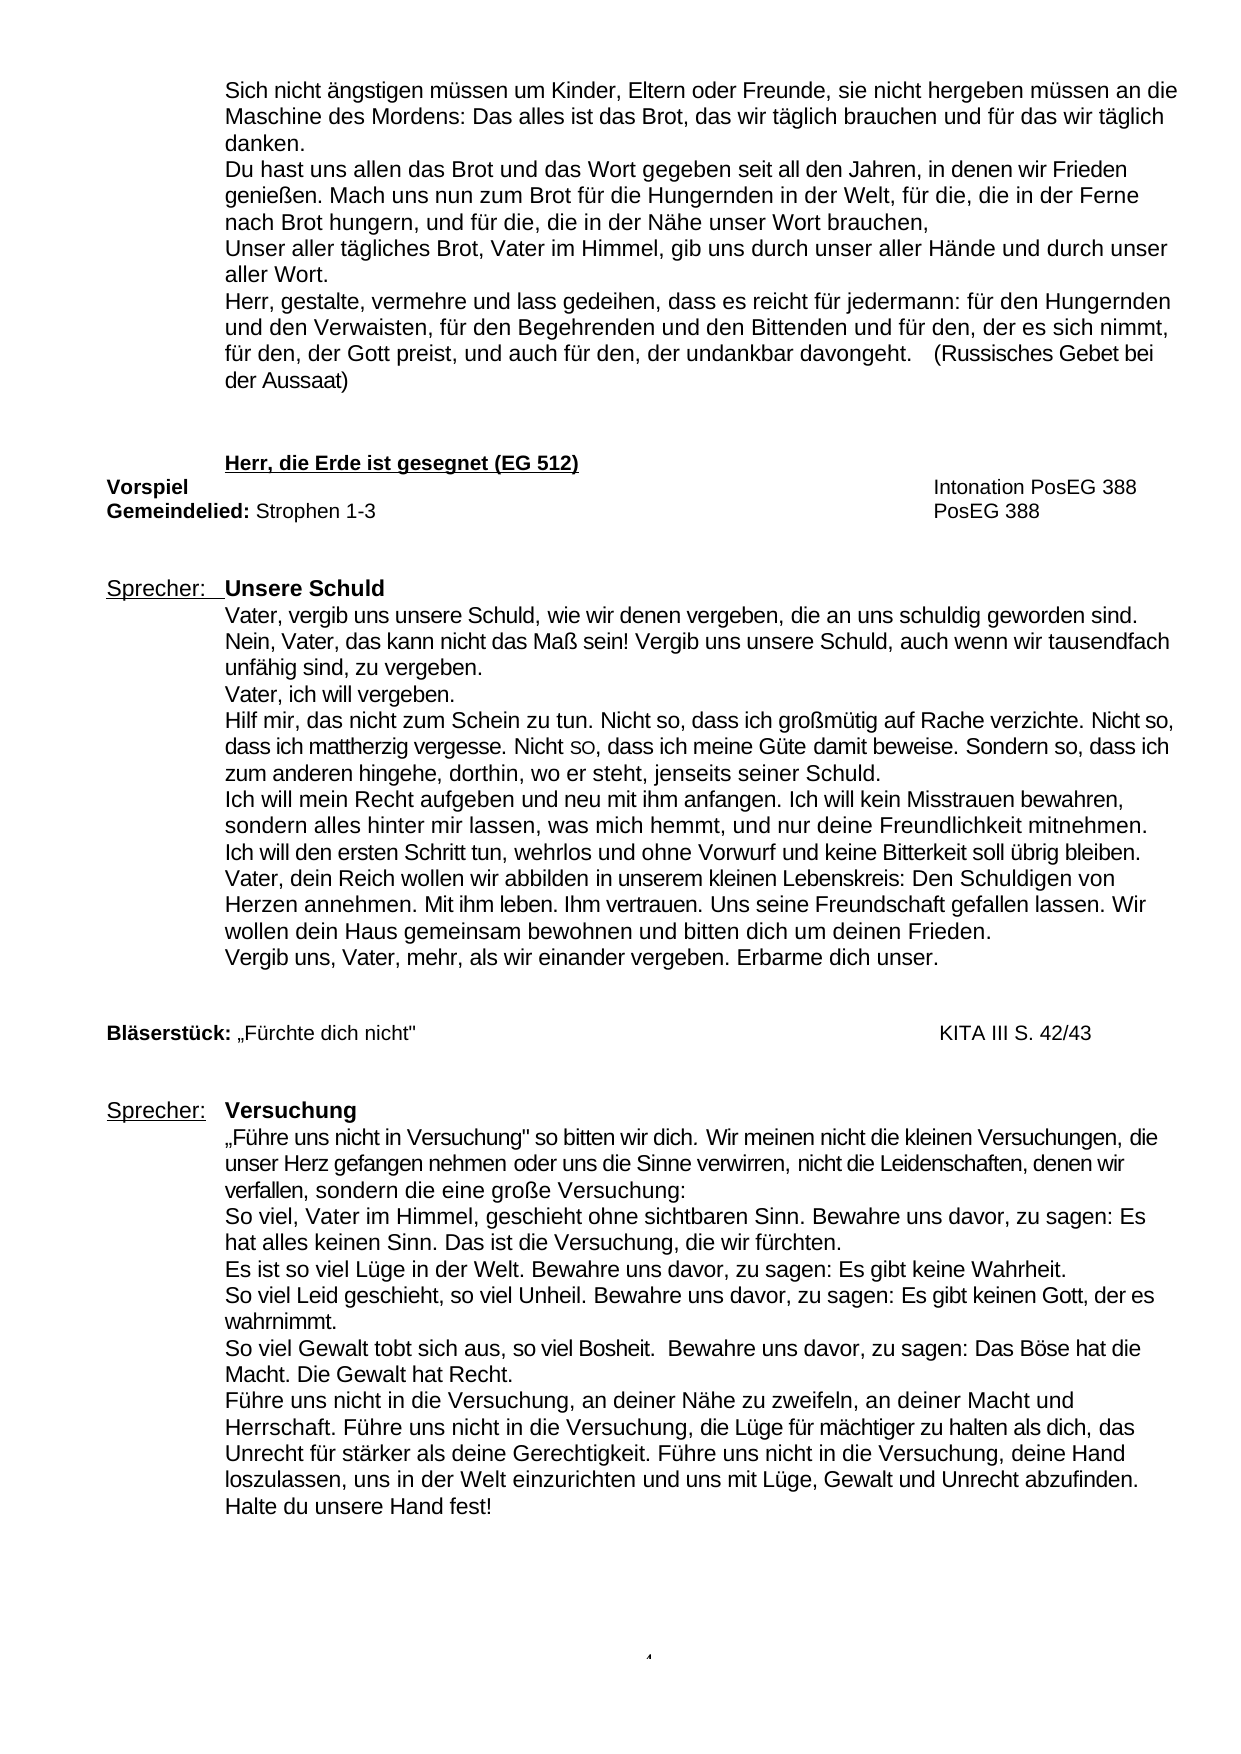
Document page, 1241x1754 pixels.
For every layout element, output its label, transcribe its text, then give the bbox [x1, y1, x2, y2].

text Bläserstück: „Fürchte dich nicht" KITA III S. 42/43 [106, 1021, 1181, 1045]
text Vater, ich will vergeben. [106, 681, 1181, 707]
text „Führe uns nicht in Versuchung" so bitten wir dich. Wir meinen nicht die kleinen Versuchungen, die unser Herz gefangen nehmen oder uns die Sinne verwirren, nicht die Leidenschaften, denen wir verfallen, sondern die eine große Versuchung: [224, 1124, 1181, 1203]
text So viel Leid geschieht, so viel Unheil. Bewahre uns davor, zu sagen: Es gibt keinen Gott, der es wahrnimmt. [224, 1282, 1181, 1335]
text Sprecher: Versuchung [106, 1097, 1181, 1124]
text Sich nicht ängstigen müssen um Kinder, Eltern oder Freunde, sie nicht hergeben müssen an die Maschine des Mordens: Das alles ist das Brot, das wir täglich brauchen und für das wir täglich danken. [224, 77, 1181, 156]
text Unser aller tägliches Brot, Vater im Himmel, gib uns durch unser aller Hände und durch unser aller Wort. [224, 235, 1181, 288]
text Vater, vergib uns unsere Schuld, wie wir denen vergeben, die an uns schuldig geworden sind. [106, 602, 1181, 628]
text Vater, dein Reich wollen wir abbilden in unserem kleinen Lebenskreis: Den Schuldigen von Herzen annehmen. Mit ihm leben. Ihm vertrauen. Uns seine Freundschaft gefallen lassen. Wir wollen dein Haus gemeinsam bewohnen und bitten dich um deinen Frieden. [224, 865, 1181, 944]
text Vergib uns, Vater, mehr, als wir einander vergeben. Erbarme dich unser. [106, 944, 1181, 971]
text Herr, gestalte, vermehre und lass gedeihen, dass es reicht für jedermann: für den Hungernden und den Verwaisten, für den Begehrenden und den Bittenden und für den, der es sich nimmt, für den, der Gott preist, und auch für den, der undankbar davongeht. (Russisches Gebet bei der Aussaat) [224, 288, 1181, 393]
text Es ist so viel Lüge in der Welt. Bewahre uns davor, zu sagen: Es gibt keine Wahrheit. [106, 1256, 1181, 1282]
text So viel Gewalt tobt sich aus, so viel Bosheit. Bewahre uns davor, zu sagen: Das Böse hat die Macht. Die Gewalt hat Recht. [224, 1335, 1181, 1387]
text Nein, Vater, das kann nicht das Maß sein! Vergib uns unsere Schuld, auch wenn wir tausendfach unfähig sind, zu vergeben. [224, 628, 1181, 681]
text Herr, die Erde ist gesegnet (EG 512) [106, 451, 1181, 474]
text Hilf mir, das nicht zum Schein zu tun. Nicht so, dass ich großmütig auf Rache verzichte. Nicht so, dass ich mattherzig vergesse. Nicht so, dass ich meine Güte damit beweise. Sondern so, dass ich zum anderen hingehe, dorthin, wo er steht, jenseits seiner Schuld. [224, 707, 1181, 786]
subtitle Gemeindelied: Strophen 1-3 PosEG 388 [106, 498, 1181, 522]
text Du hast uns allen das Brot und das Wort gegeben seit all den Jahren, in denen wir Frieden genießen. Mach uns nun zum Brot für die Hungernden in der Welt, für die, die in der Ferne nach Brot hungern, und für die, die in der Nähe unser Wort brauchen, [224, 156, 1181, 235]
text So viel, Vater im Himmel, geschieht ohne sichtbaren Sinn. Bewahre uns davor, zu sagen: Es hat alles keinen Sinn. Das ist die Versuchung, die wir fürchten. [224, 1203, 1181, 1256]
text Führe uns nicht in die Versuchung, an deiner Nähe zu zweifeln, an deiner Macht und Herrschaft. Führe uns nicht in die Versuchung, die Lüge für mächtiger zu halten als dich, das Unrecht für stärker als deine Gerechtigkeit. Führe uns nicht in die Versuchung, deine Hand loszulassen, uns in der Welt einzurichten und uns mit Lüge, Gewalt und Unrecht abzufinden. Halte du unsere Hand fest! [224, 1387, 1181, 1519]
subtitle Vorspiel Intonation PosEG 388 [106, 474, 1181, 498]
text Sprecher: Unsere Schuld [106, 575, 1181, 602]
text Ich will mein Recht aufgeben und neu mit ihm anfangen. Ich will kein Misstrauen bewahren, sondern alles hinter mir lassen, was mich hemmt, und nur deine Freundlichkeit mitnehmen. Ich will den ersten Schritt tun, wehrlos und ohne Vorwurf und keine Bitterkeit soll übrig bleiben. [224, 786, 1181, 865]
